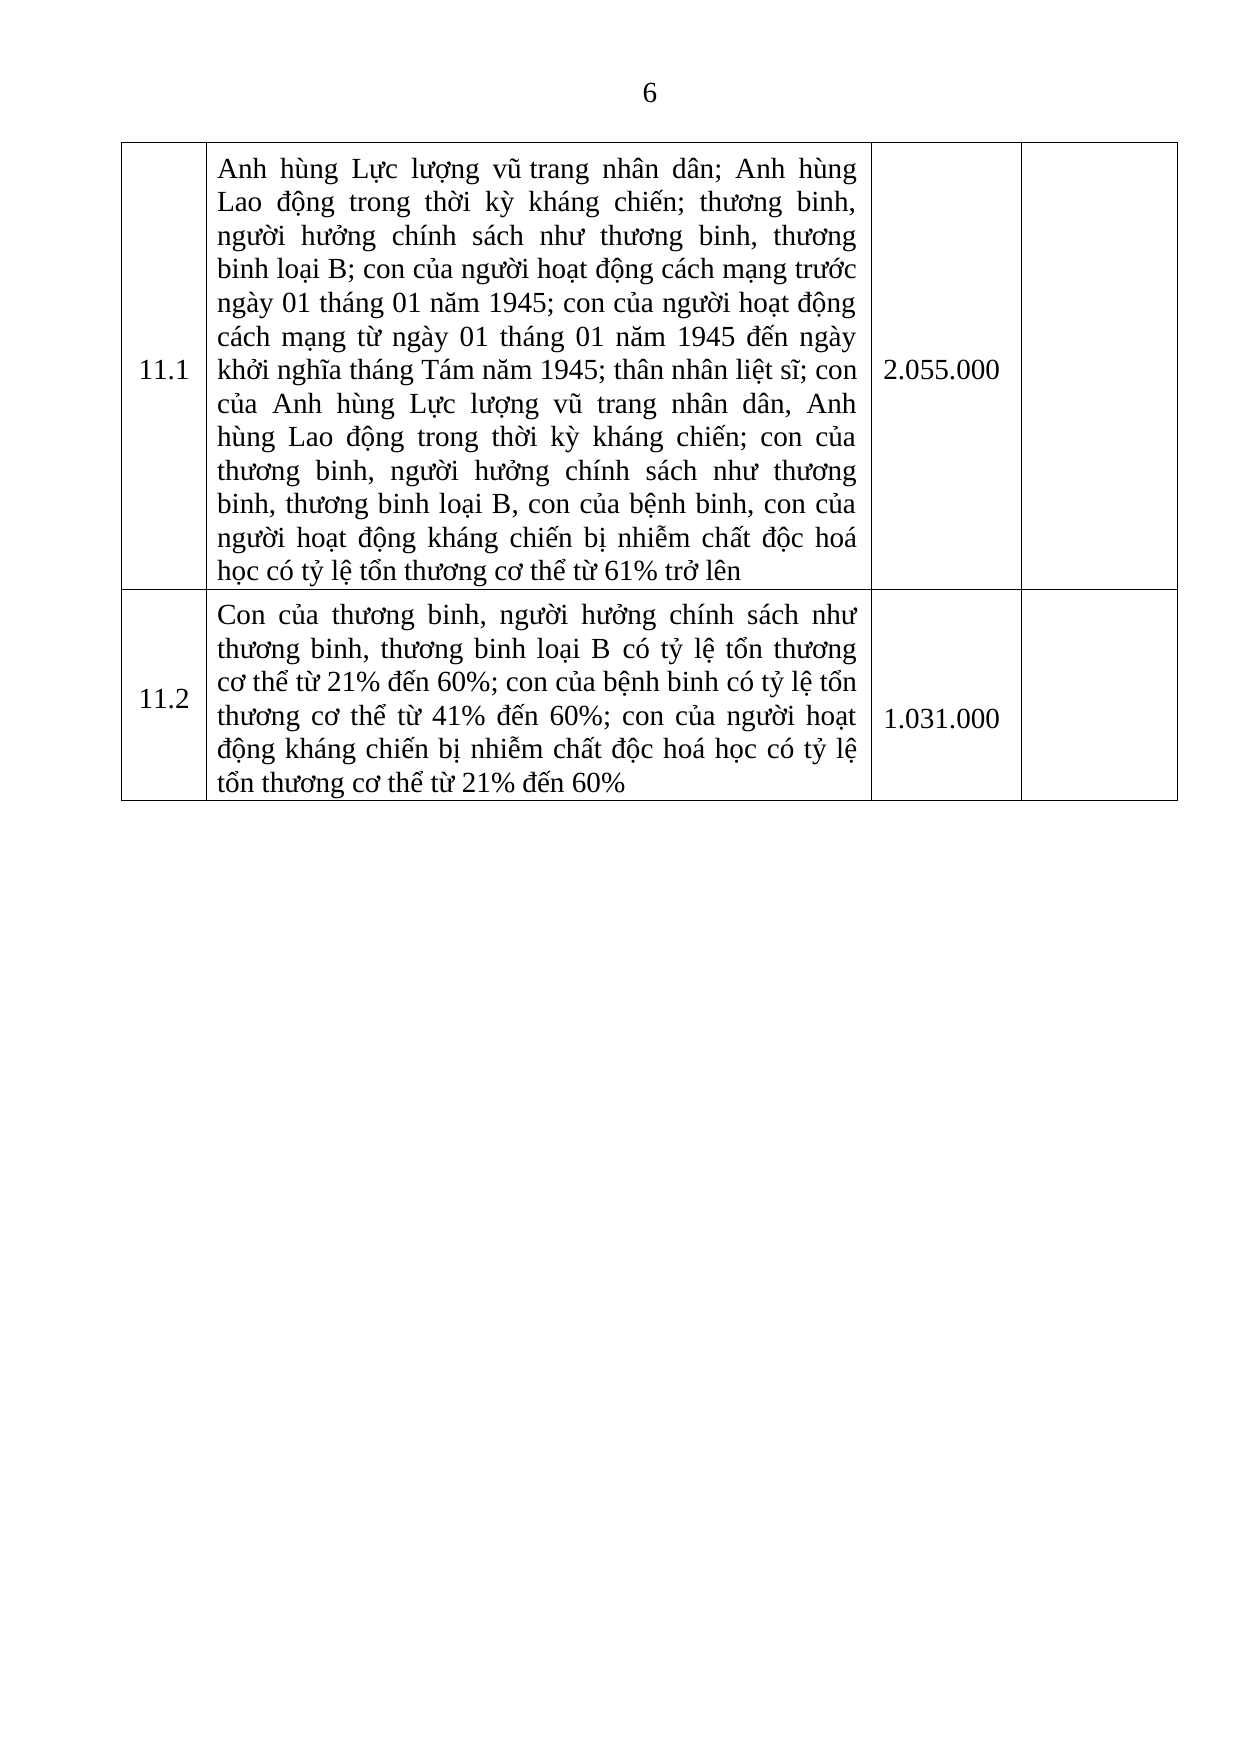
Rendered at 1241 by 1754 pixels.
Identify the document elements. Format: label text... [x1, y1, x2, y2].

table_cell [1022, 590, 1177, 800]
table_cell Con của thương binh, người hưởng chính sách như thương binh, thương binh loại B có tỷ lệ tổn thương cơ thể từ 21% đến 60%; con của bệnh binh có tỷ lệ tổn thương cơ thể từ 41% đến 60%; con của người hoạt động kháng chiến bị nhiễm chất độc hoá học có tỷ lệ tổn thương cơ thể từ 21% đến 60% [207, 590, 871, 800]
table_cell Anh hùng Lực lượng vũ trang nhân dân; Anh hùng Lao động trong thời kỳ kháng chiến; thương binh, người hưởng chính sách như thương binh, thương binh loại B; con của người hoạt động cách mạng trước ngày 01 tháng 01 năm 1945; con của người hoạt động cách mạng từ ngày 01 tháng 01 năm 1945 đến ngày khởi nghĩa tháng Tám năm 1945; thân nhân liệt sĩ; con của Anh hùng Lực lượng vũ trang nhân dân, Anh hùng Lao động trong thời kỳ kháng chiến; con của thương binh, người hưởng chính sách như thương binh, thương binh loại B, con của bệnh binh, con của người hoạt động kháng chiến bị nhiễm chất độc hoá học có tỷ lệ tổn thương cơ thể từ 61% trở lên [207, 143, 871, 588]
table_cell 2.055.000 [872, 143, 1021, 588]
table_cell [1022, 143, 1177, 588]
table_cell 11.1 [122, 143, 206, 588]
table_cell 11.2 [122, 590, 206, 800]
table_cell 1.031.000 [872, 590, 1021, 800]
